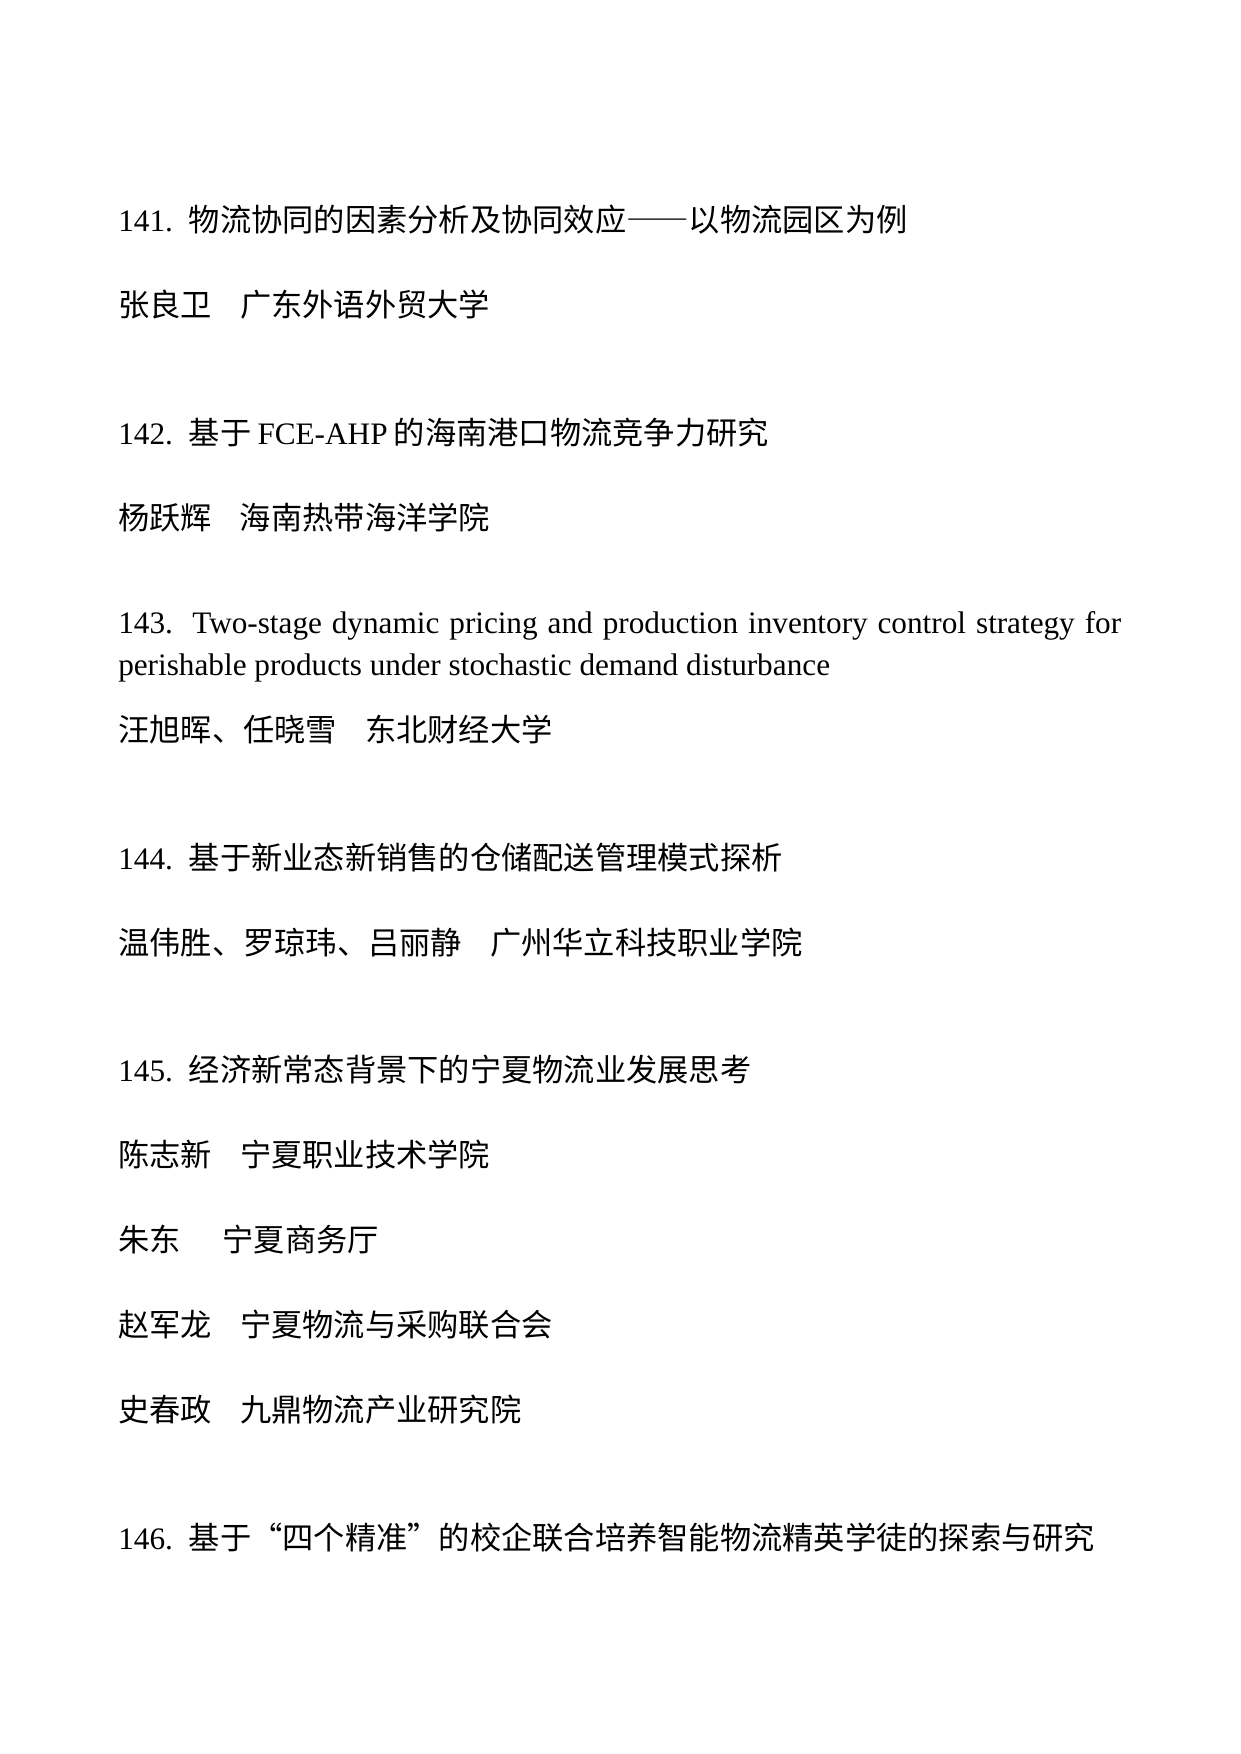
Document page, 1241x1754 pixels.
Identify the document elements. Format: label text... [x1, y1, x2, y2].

text 朱东 宁夏商务厅 [118, 1196, 1122, 1281]
text 汪旭晖、任晓雪 东北财经大学 [118, 686, 1122, 771]
text 143. Two-stage dynamic pricing and production inventory control strategy for perishable products under stochastic demand disturbance [118, 601, 1122, 686]
text 杨跃辉 海南热带海洋学院 [118, 473, 1122, 558]
text 张良卫 广东外语外贸大学 [118, 261, 1122, 346]
text 142. 基于FCE-AHP的海南港口物流竞争力研究 [118, 388, 1122, 473]
text 陈志新 宁夏职业技术学院 [118, 1111, 1122, 1196]
text 温伟胜、罗琼玮、吕丽静 广州华立科技职业学院 [118, 898, 1122, 983]
text 史春政 九鼎物流产业研究院 [118, 1366, 1122, 1451]
text 144. 基于新业态新销售的仓储配送管理模式探析 [118, 813, 1122, 898]
text 赵军龙 宁夏物流与采购联合会 [118, 1281, 1122, 1366]
text 146. 基于“四个精准”的校企联合培养智能物流精英学徒的探索与研究 [118, 1493, 1122, 1578]
text 145. 经济新常态背景下的宁夏物流业发展思考 [118, 1026, 1122, 1111]
text 141. 物流协同的因素分析及协同效应——以物流园区为例 [118, 176, 1122, 261]
